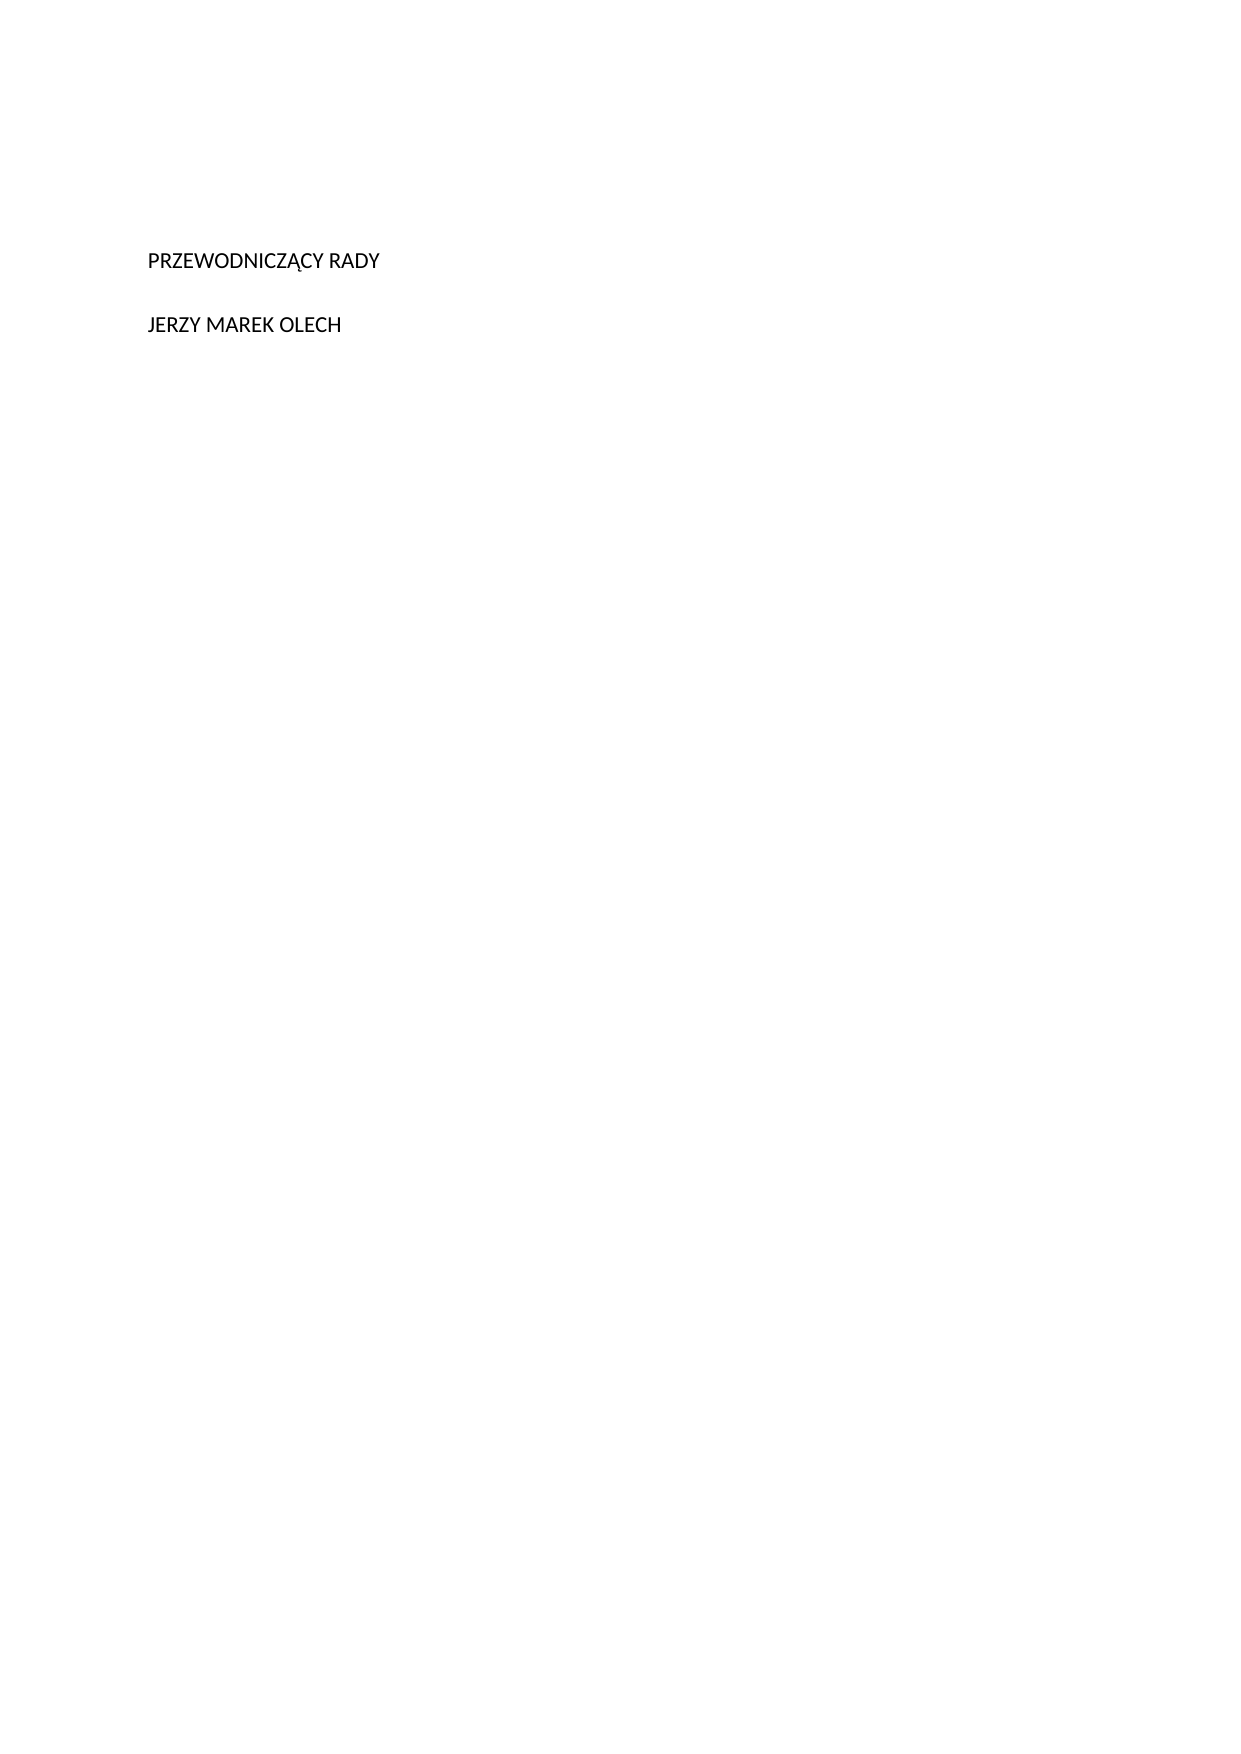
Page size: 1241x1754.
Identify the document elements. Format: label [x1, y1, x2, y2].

table_cell [146, 148, 958, 397]
